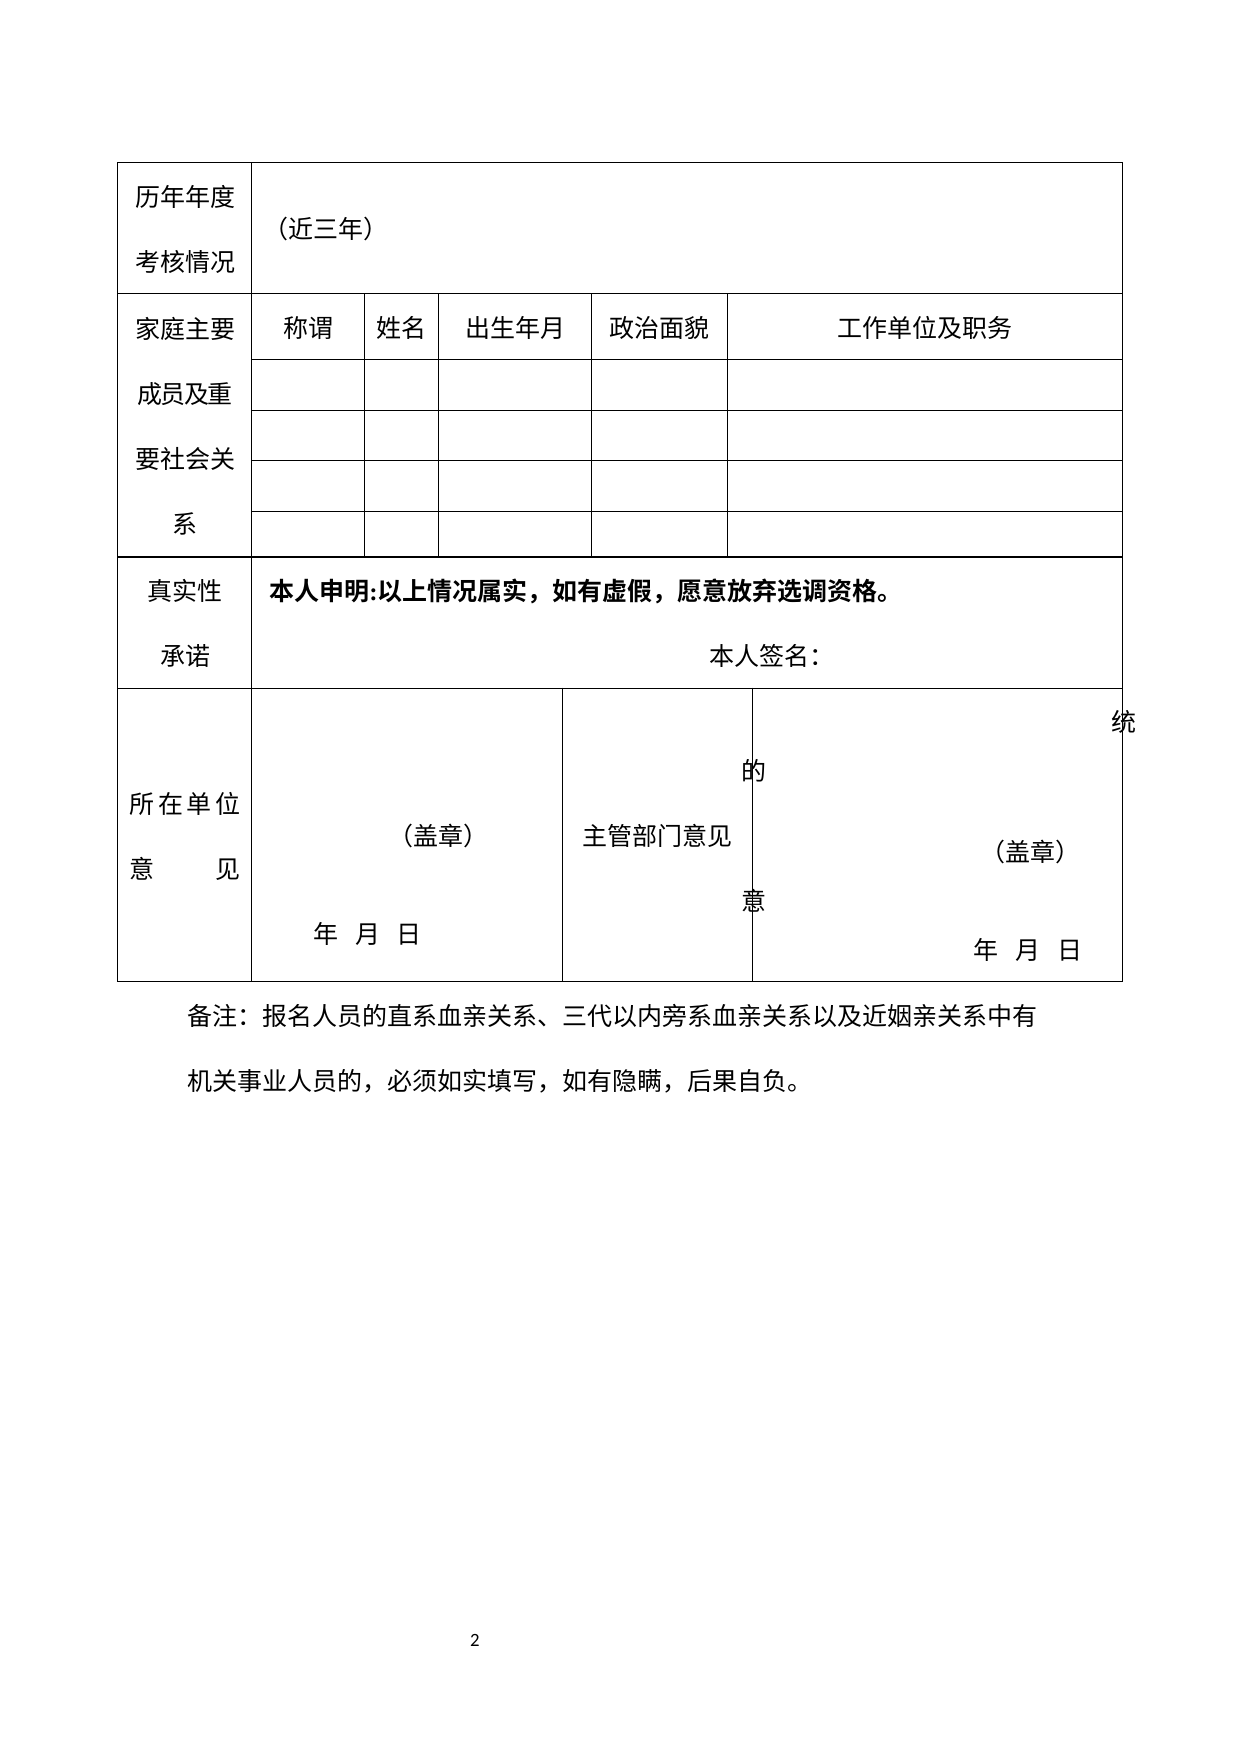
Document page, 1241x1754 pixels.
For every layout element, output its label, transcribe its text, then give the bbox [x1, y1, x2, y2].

table_cell [728, 512, 1122, 556]
table_cell 家庭主要成员及重要社会关系 [118, 294, 251, 556]
table_cell [728, 461, 1122, 511]
table_cell [365, 512, 438, 556]
table_cell [439, 512, 591, 556]
table_cell [439, 360, 591, 410]
table_cell [439, 411, 591, 460]
table_cell 姓名 [365, 294, 438, 359]
table_cell 工作单位及职务 [728, 294, 1122, 359]
table_cell 真实性 承诺 [118, 558, 251, 687]
table_cell [592, 411, 727, 460]
table_cell 出生年月 [439, 294, 591, 359]
table_cell [252, 360, 364, 410]
table_cell 的主管部门意见 意 [563, 689, 752, 981]
table_cell [728, 411, 1122, 460]
table_cell [252, 512, 364, 556]
table_cell [365, 461, 438, 511]
table_cell （盖章） 年 月 日 [252, 689, 562, 981]
table_cell 本人申明:以上情况属实，如有虚假，愿意放弃选调资格。 本人签名： [252, 558, 1122, 687]
table_cell [592, 461, 727, 511]
table_cell 统 （盖章） 年 月 日 [753, 689, 1122, 981]
table_cell 所在单位意 见 [118, 689, 251, 981]
table_cell [365, 411, 438, 460]
table_cell [252, 461, 364, 511]
table_cell [439, 461, 591, 511]
table_cell [365, 360, 438, 410]
table_cell [592, 360, 727, 410]
table_cell 称谓 [252, 294, 364, 359]
table_cell （近三年） [252, 163, 1122, 293]
text 备注：报名人员的直系血亲关系、三代以内旁系血亲关系以及近姻亲关系中有机关事业人员的，必须如实填写，如有隐瞒，后果自负。 [187, 982, 1053, 1112]
table_cell 历年年度考核情况 [118, 163, 251, 293]
table_cell [252, 411, 364, 460]
table_cell 政治面貌 [592, 294, 727, 359]
table_cell [728, 360, 1122, 410]
table_cell [592, 512, 727, 556]
